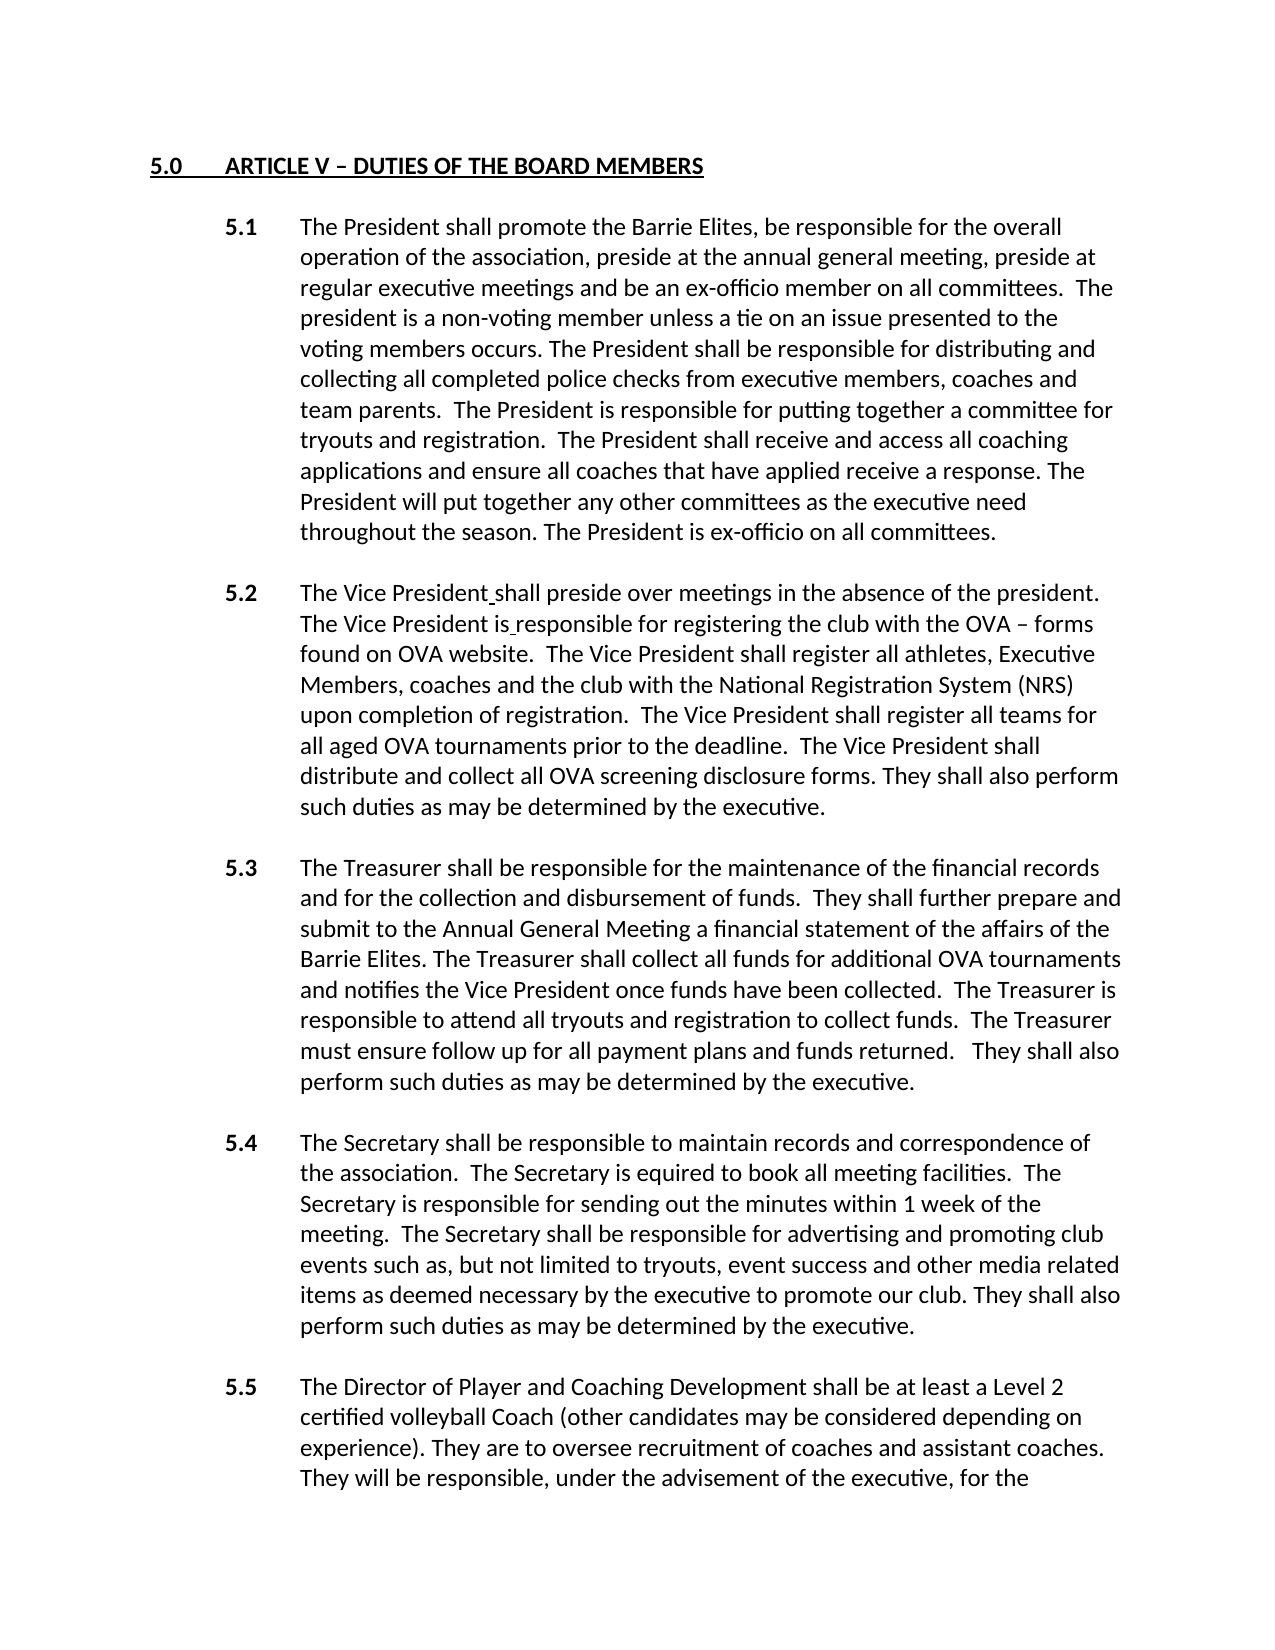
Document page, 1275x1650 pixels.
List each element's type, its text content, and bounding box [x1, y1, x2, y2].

list The Secretary shall be responsible to maintain records and correspondence of the association. The Secretary is equired to book all meeting facilities. The Secretary is responsible for sending out the minutes within 1 week of the meeting. The Secretary shall be responsible for advertising and promoting club events such as, but not limited to tryouts, event success and other media related items as deemed necessary by the executive to promote our club. They shall also perform such duties as may be determined by the executive. [225, 1127, 1125, 1340]
list The President shall promote the Barrie Elites, be responsible for the overall operation of the association, preside at the annual general meeting, preside at regular executive meetings and be an ex-officio member on all committees. The president is a non-voting member unless a tie on an issue presented to the voting members occurs. The President shall be responsible for distributing and collecting all completed police checks from executive members, coaches and team parents. The President is responsible for putting together a committee for tryouts and registration. The President shall receive and access all coaching applications and ensure all coaches that have applied receive a response. The President will put together any other committees as the executive need throughout the season. The President is ex-officio on all committees. [225, 211, 1125, 547]
text 5.0 ARTICLE V – DUTIES OF THE BOARD MEMBERS [150, 150, 1125, 181]
list The Vice President shall preside over meetings in the absence of the president. The Vice President is responsible for registering the club with the OVA – forms found on OVA website. The Vice President shall register all athletes, Executive Members, coaches and the club with the National Registration System (NRS) upon completion of registration. The Vice President shall register all teams for all aged OVA tournaments prior to the deadline. The Vice President shall distribute and collect all OVA screening disclosure forms. They shall also perform such duties as may be determined by the executive. [225, 577, 1125, 821]
list The Treasurer shall be responsible for the maintenance of the financial records and for the collection and disbursement of funds. They shall further prepare and submit to the Annual General Meeting a financial statement of the affairs of the Barrie Elites. The Treasurer shall collect all funds for additional OVA tournaments and notifies the Vice President once funds have been collected. The Treasurer is responsible to attend all tryouts and registration to collect funds. The Treasurer must ensure follow up for all payment plans and funds returned. They shall also perform such duties as may be determined by the executive. [225, 852, 1125, 1096]
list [225, 1371, 1125, 1493]
